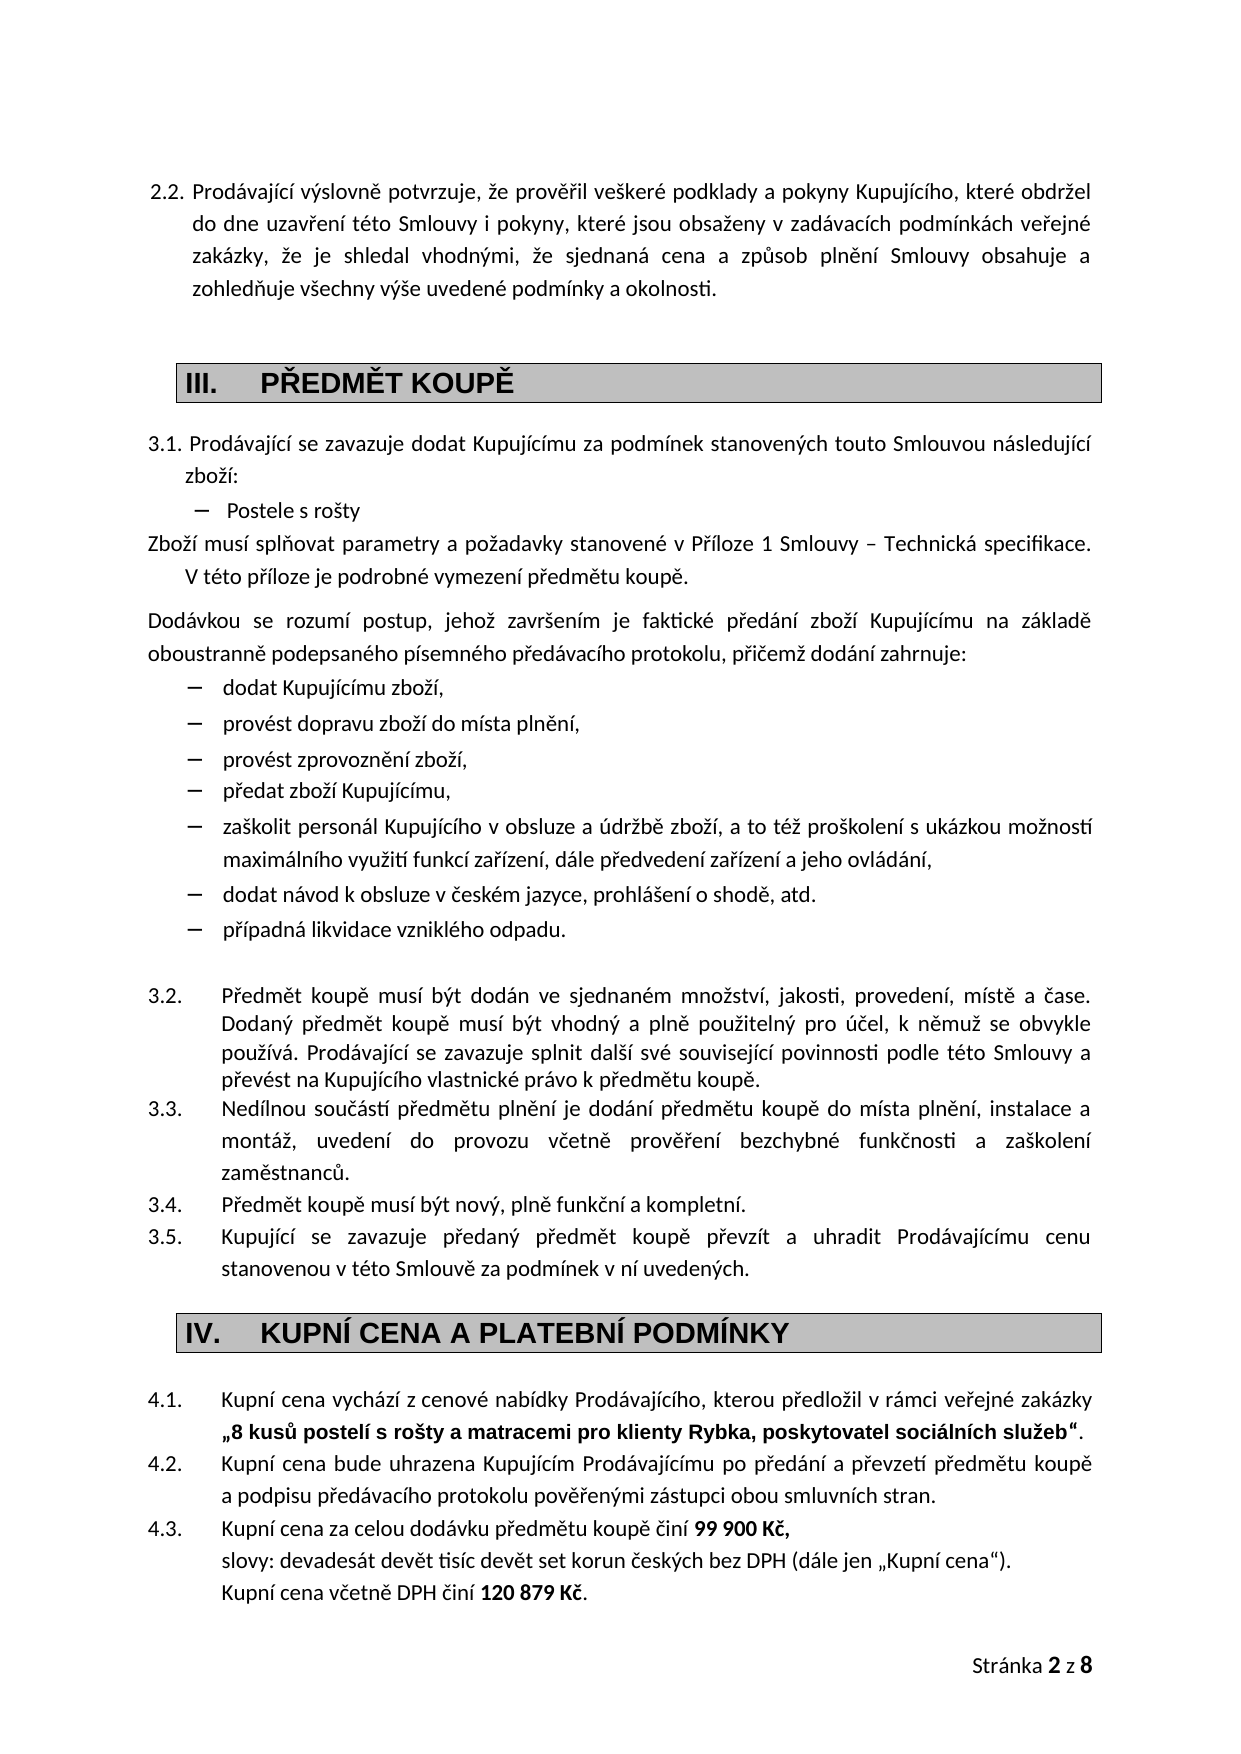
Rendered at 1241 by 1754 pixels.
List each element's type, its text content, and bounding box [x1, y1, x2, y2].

list KUPNÍ CENA A PLATEBNÍ PODMÍNKY [177, 1314, 1101, 1352]
text 4.3. Kupní cena za celou dodávku předmětu koupě činí 99 900 Kč, [148, 1514, 1092, 1542]
list Postele s rošty [185, 494, 1092, 525]
text 4.1. Kupní cena vychází z cenové nabídky Prodávajícího, kterou předložil v rámci veřejné zakázky „8 kusů postelí s rošty a matracemi pro klienty Rybka, poskytovatel sociálních služeb“. [148, 1385, 1092, 1445]
list zaškolit personál Kupujícího v obsluze a údržbě zboží, a to též proškolení s ukázkou možností maximálního využití funkcí zařízení, dále předvedení zařízení a jeho ovládání, [185, 810, 1092, 873]
list provést dopravu zboží do místa plnění, [185, 707, 1092, 738]
text Kupní cena včetně DPH činí 120 879 Kč. [185, 1578, 1092, 1606]
text 3.3. Nedílnou součástí předmětu plnění je dodání předmětu koupě do místa plnění, instalace a montáž, uvedení do provozu včetně prověření bezchybné funkčnosti a zaškolení zaměstnanců. [148, 1094, 1092, 1186]
text 3.1. Prodávající se zavazuje dodat Kupujícímu za podmínek stanovených touto Smlouvou následující zboží: [148, 429, 1092, 489]
text Zboží musí splňovat parametry a požadavky stanovené v Příloze 1 Smlouvy – Technická specifikace. V této příloze je podrobné vymezení předmětu koupě. [148, 529, 1092, 590]
list provést zprovoznění zboží, [185, 743, 1092, 774]
list PŘEDMĚT KOUPĚ [177, 364, 1101, 402]
text slovy: devadesát devět tisíc devět set korun českých bez DPH (dále jen „Kupní cena“). [185, 1546, 1092, 1574]
list předat zboží Kupujícímu, [185, 774, 1092, 805]
list případná likvidace vzniklého odpadu. [185, 913, 1092, 945]
list Prodávající výslovně potvrzuje, že prověřil veškeré podklady a pokyny Kupujícího, které obdržel do dne uzavření této Smlouvy i pokyny, které jsou obsaženy v zadávacích podmínkách veřejné zakázky, že je shledal vhodnými, že sjednaná cena a způsob plnění Smlouvy obsahuje a zohledňuje všechny výše uvedené podmínky a okolnosti. [150, 177, 1092, 302]
list dodat návod k obsluze v českém jazyce, prohlášení o shodě, atd. [185, 877, 1092, 909]
text 3.2. Předmět koupě musí být dodán ve sjednaném množství, jakosti, provedení, místě a čase. Dodaný předmět koupě musí být vhodný a plně použitelný pro účel, k němuž se obvykle používá. Prodávající se zavazuje splnit další své související povinnosti podle této Smlouvy a převést na Kupujícího vlastnické právo k předmětu koupě. [148, 982, 1092, 1094]
text 4.2. Kupní cena bude uhrazena Kupujícím Prodávajícímu po předání a převzetí předmětu koupě a podpisu předávacího protokolu pověřenými zástupci obou smluvních stran. [148, 1449, 1092, 1510]
text 3.4. Předmět koupě musí být nový, plně funkční a kompletní. [148, 1190, 1092, 1218]
list dodat Kupujícímu zboží, [185, 671, 1092, 702]
text Dodávkou se rozumí postup, jehož završením je faktické předání zboží Kupujícímu na základě oboustranně podepsaného písemného předávacího protokolu, přičemž dodání zahrnuje: [148, 606, 1092, 667]
text 3.5. Kupující se zavazuje předaný předmět koupě převzít a uhradit Prodávajícímu cenu stanovenou v této Smlouvě za podmínek v ní uvedených. [148, 1222, 1092, 1283]
